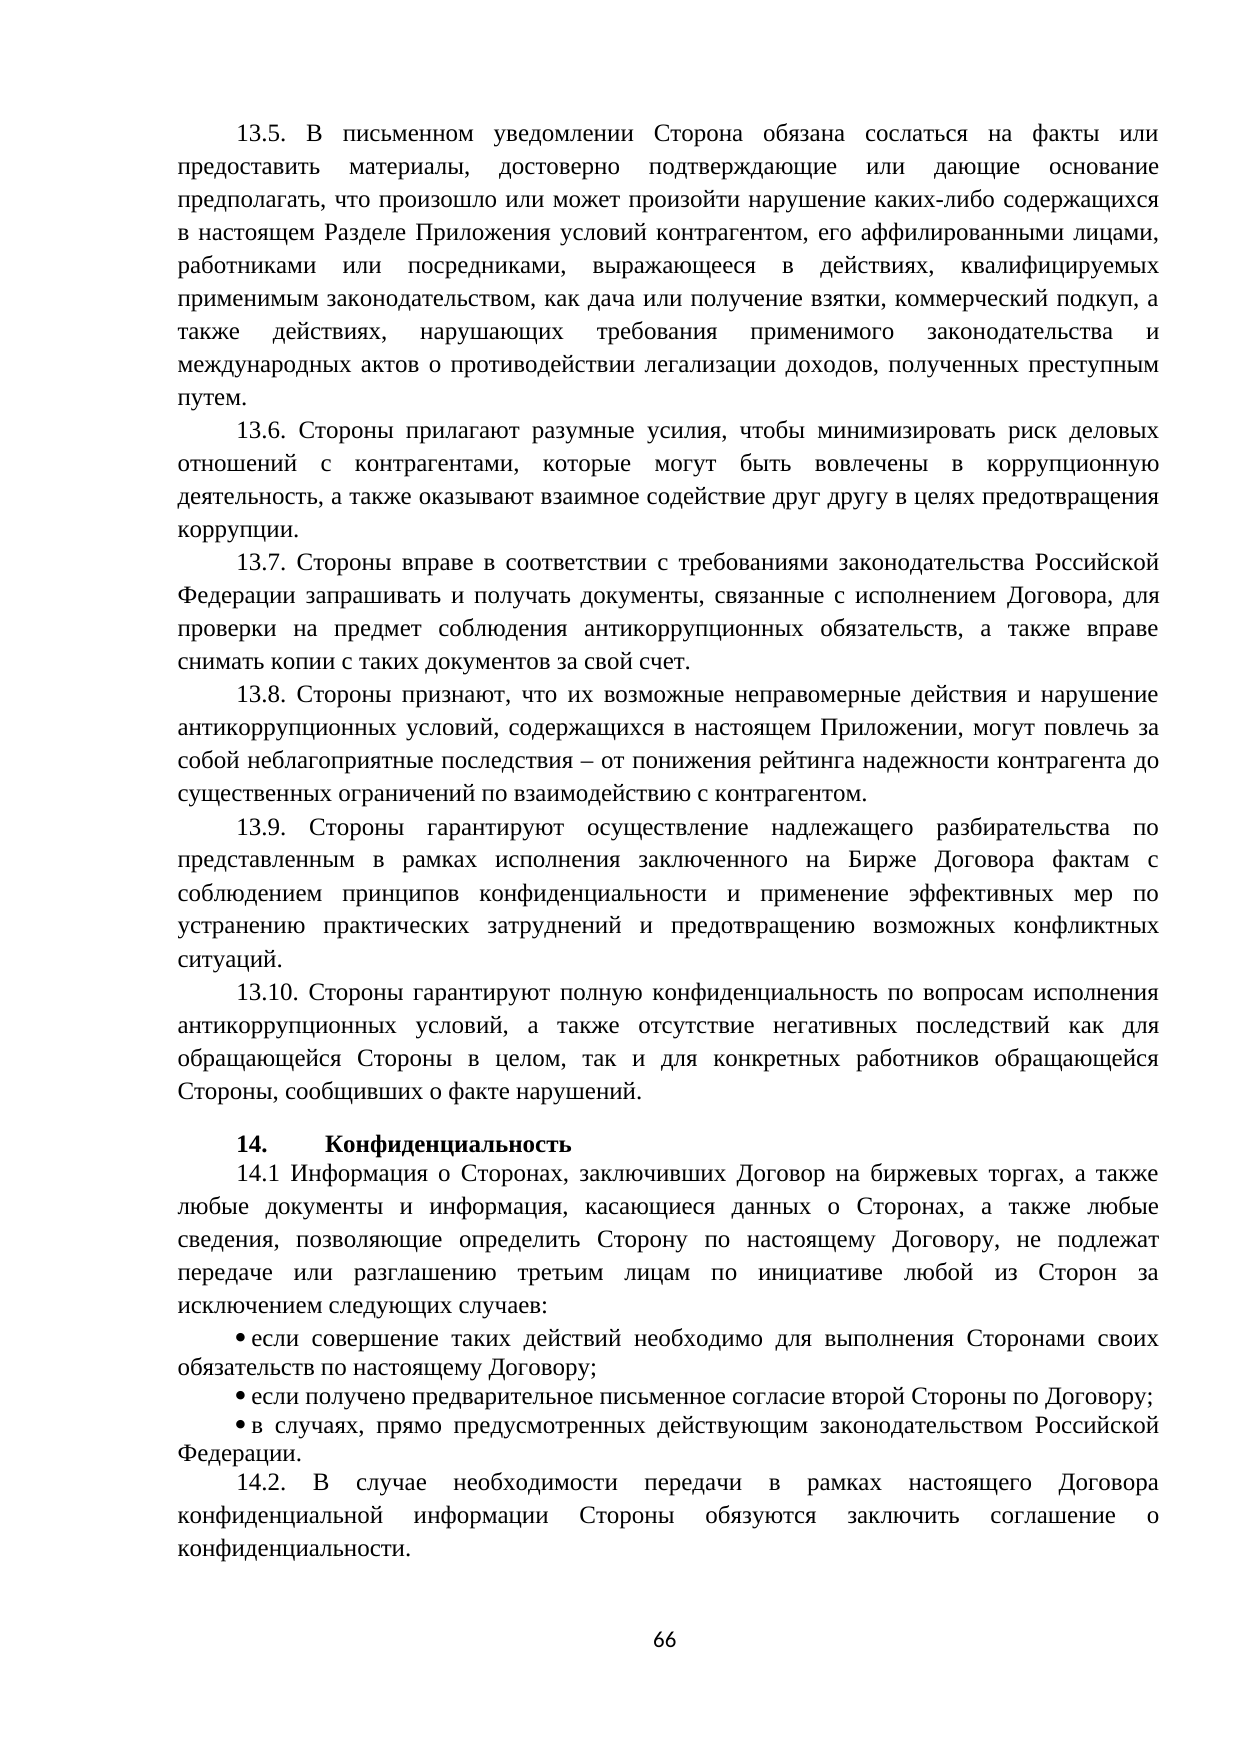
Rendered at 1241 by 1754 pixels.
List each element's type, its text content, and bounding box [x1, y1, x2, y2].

list Конфиденциальность [177, 1129, 1160, 1158]
text 14.1 Информация о Сторонах, заключивших Договор на биржевых торгах, а также любые документы и информация, касающиеся данных о Сторонах, а также любые сведения, позволяющие определить Сторону по настоящему Договору, не подлежат передаче или разглашению третьим лицам по инициативе любой из Сторон за исключением следующих случаев: [177, 1158, 1160, 1319]
text 14.2. В случае необходимости передачи в рамках настоящего Договора конфиденциальной информации Стороны обязуются заключить соглашение о конфиденциальности. [177, 1467, 1160, 1562]
text 13.10. Стороны гарантируют полную конфиденциальность по вопросам исполнения антикоррупционных условий, а также отсутствие негативных последствий как для обращающейся Стороны в целом, так и для конкретных работников обращающейся Стороны, сообщивших о факте нарушений. [177, 977, 1160, 1104]
text 13.8. Стороны признают, что их возможные неправомерные действия и нарушение антикоррупционных условий, содержащихся в настоящем Приложении, могут повлечь за собой неблагоприятные последствия – от понижения рейтинга надежности контрагента до существенных ограничений по взаимодействию с контрагентом. [177, 679, 1160, 807]
text 13.5. В письменном уведомлении Сторона обязана сослаться на факты или предоставить материалы, достоверно подтверждающие или дающие основание предполагать, что произошло или может произойти нарушение каких-либо содержащихся в настоящем Разделе Приложения условий контрагентом, его аффилированными лицами, работниками или посредниками, выражающееся в действиях, квалифицируемых применимым законодательством, как дача или получение взятки, коммерческий подкуп, а также действиях, нарушающих требования применимого законодательства и международных актов о противодействии легализации доходов, полученных преступным путем. [177, 118, 1160, 411]
text 13.6. Стороны прилагают разумные усилия, чтобы минимизировать риск деловых отношений с контрагентами, которые могут быть вовлечены в коррупционную деятельность, а также оказывают взаимное содействие друг другу в целях предотвращения коррупции. [177, 415, 1160, 543]
list если совершение таких действий необходимо для выполнения Сторонами своих обязательств по настоящему Договору; [177, 1323, 1160, 1381]
text 13.9. Стороны гарантируют осуществление надлежащего разбирательства по представленным в рамках исполнения заключенного на Бирже Договора фактам с соблюдением принципов конфиденциальности и применение эффективных мер по устранению практических затруднений и предотвращению возможных конфликтных ситуаций. [177, 812, 1160, 972]
text 13.7. Стороны вправе в соответствии с требованиями законодательства Российской Федерации запрашивать и получать документы, связанные с исполнением Договора, для проверки на предмет соблюдения антикоррупционных обязательств, а также вправе снимать копии с таких документов за свой счет. [177, 547, 1160, 675]
list в случаях, прямо предусмотренных действующим законодательством Российской Федерации. [177, 1410, 1160, 1467]
list если получено предварительное письменное согласие второй Стороны по Договору; [177, 1381, 1160, 1410]
